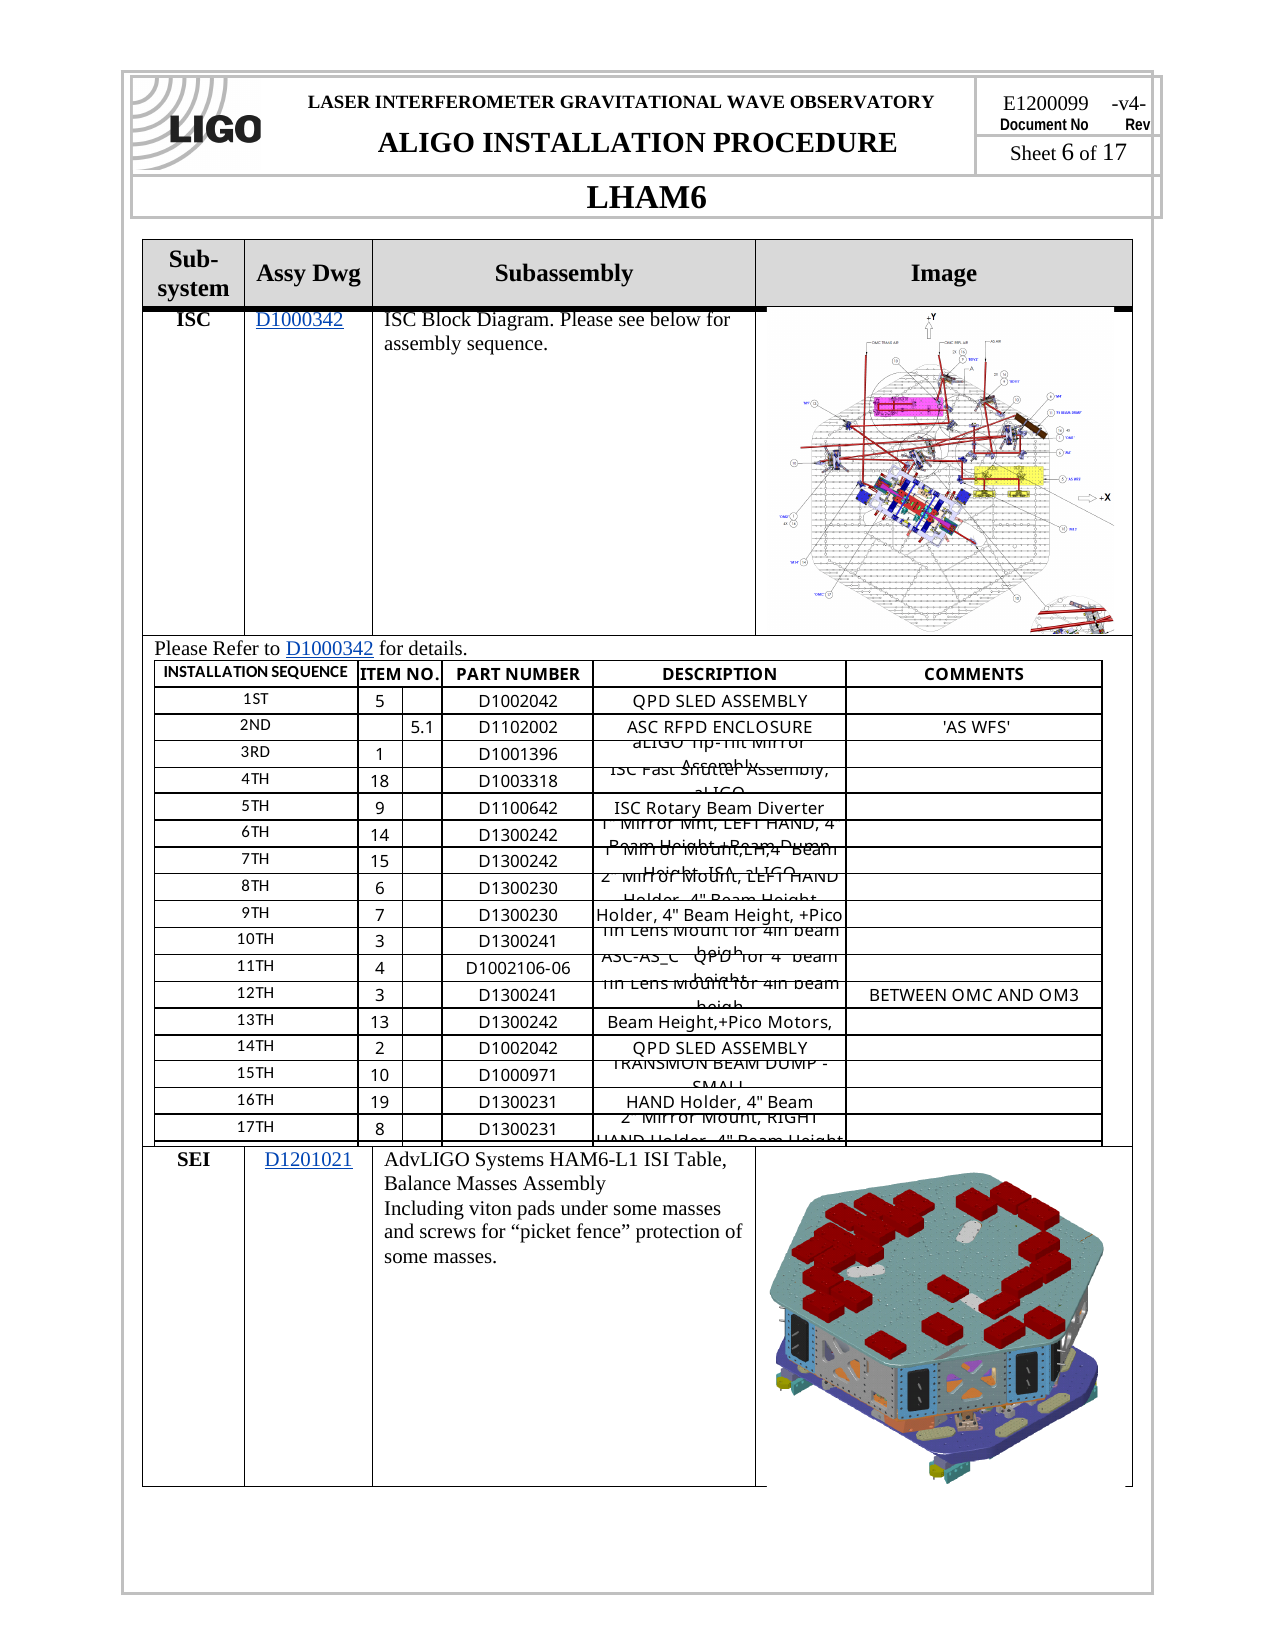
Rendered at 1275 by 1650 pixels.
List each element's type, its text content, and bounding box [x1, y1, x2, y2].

picture [766, 1147, 1126, 1487]
table_header Subassembly [373, 240, 755, 306]
table_header Image [756, 240, 1132, 306]
table_cell AdvLIGO Systems HAM6-L1 ISI Table, Balance Masses Assembly Including viton pads under some masses and screws for “picket fence” protection of some masses. [373, 1147, 755, 1486]
table_cell [756, 312, 1132, 635]
picture [132, 78, 261, 169]
table_cell Please Refer to D1000342 for details. [143, 636, 1132, 1146]
table_cell D1201021 [245, 1147, 372, 1486]
table_cell [756, 1147, 766, 1486]
table_cell [1126, 1147, 1132, 1486]
table_cell SEI [143, 1147, 244, 1486]
table_cell D1000342 [245, 312, 372, 635]
table_header Assy Dwg [245, 240, 372, 306]
table_header Sub-system [143, 240, 244, 306]
table_cell ISC Block Diagram. Please see below for assembly sequence. [373, 312, 755, 635]
table_cell ISC [143, 312, 244, 635]
picture [766, 307, 1115, 634]
